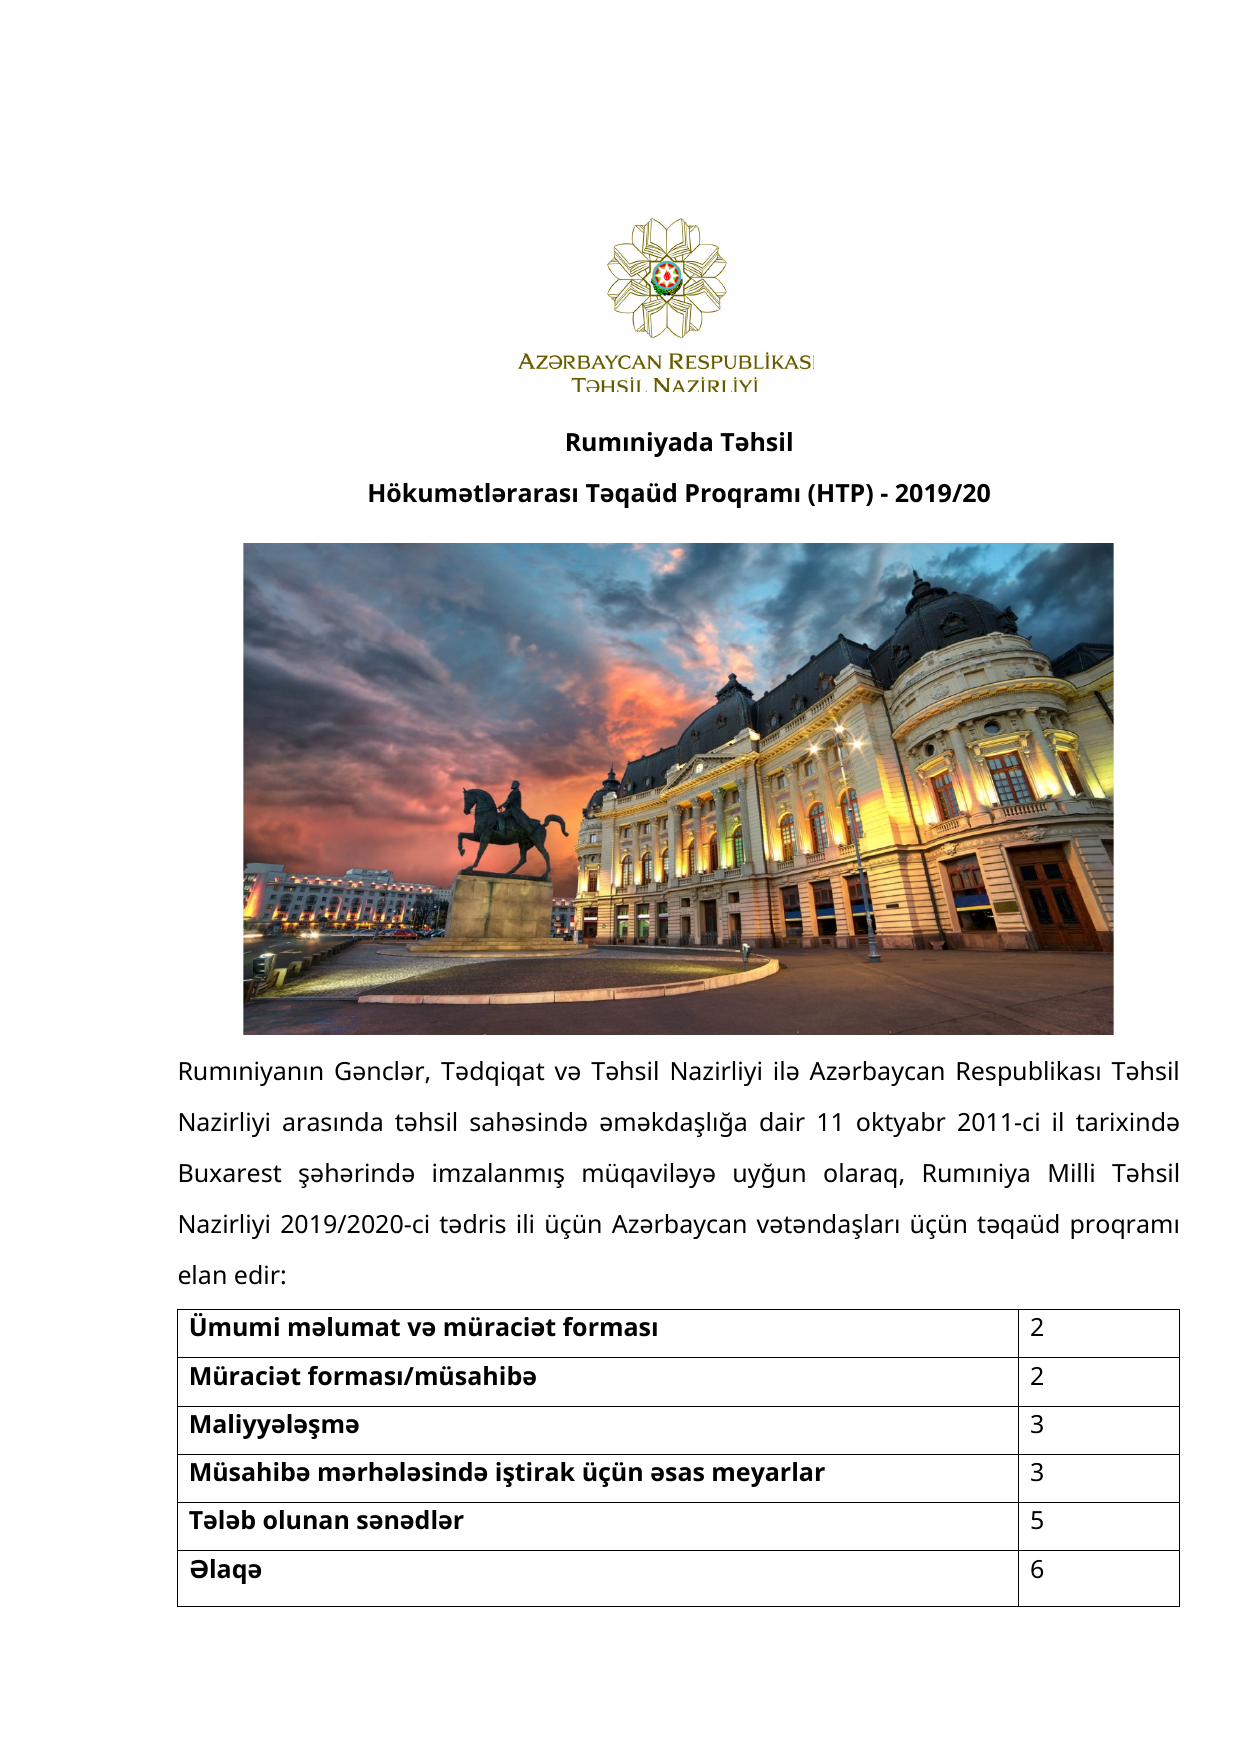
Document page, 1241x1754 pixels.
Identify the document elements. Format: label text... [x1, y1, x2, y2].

picture [241, 543, 1113, 1034]
table_cell Müraciət forması/müsahibə [178, 1358, 1018, 1406]
table_cell 6 [1019, 1551, 1179, 1606]
table_cell 3 [1019, 1455, 1179, 1502]
table_cell 2 [1019, 1358, 1179, 1406]
table_cell Əlaqə [178, 1551, 1018, 1606]
table_cell Müsahibə mərhələsində iştirak üçün əsas meyarlar [178, 1455, 1018, 1502]
table_header 2 [1019, 1310, 1179, 1357]
picture [517, 218, 814, 391]
text Rumıniyanın Gənclər, Tədqiqat və Təhsil Nazirliyi ilə Azərbaycan Respublikası Təhsil Nazirliyi arasında təhsil sahəsində əməkdaşlığa dair 11 oktyabr 2011-ci il tarixində Buxarest şəhərində imzalanmış müqaviləyə uyğun olaraq, Rumıniya Milli Təhsil Nazirliyi 2019/2020-ci tədris ili üçün Azərbaycan vətəndaşları üçün təqaüd proqramı elan edir: [177, 731, 1181, 1292]
text Hökumətlərarası Təqaüd Proqramı (HTP) - 2019/20 [177, 475, 1181, 509]
table_header Ümumi məlumat və müraciət forması [178, 1310, 1018, 1357]
text Rumıniyada Təhsil [177, 424, 1181, 458]
table_cell Tələb olunan sənədlər [178, 1503, 1018, 1550]
table_cell Maliyyələşmə [178, 1407, 1018, 1454]
table_cell 3 [1019, 1407, 1179, 1454]
table_cell 5 [1019, 1503, 1179, 1550]
